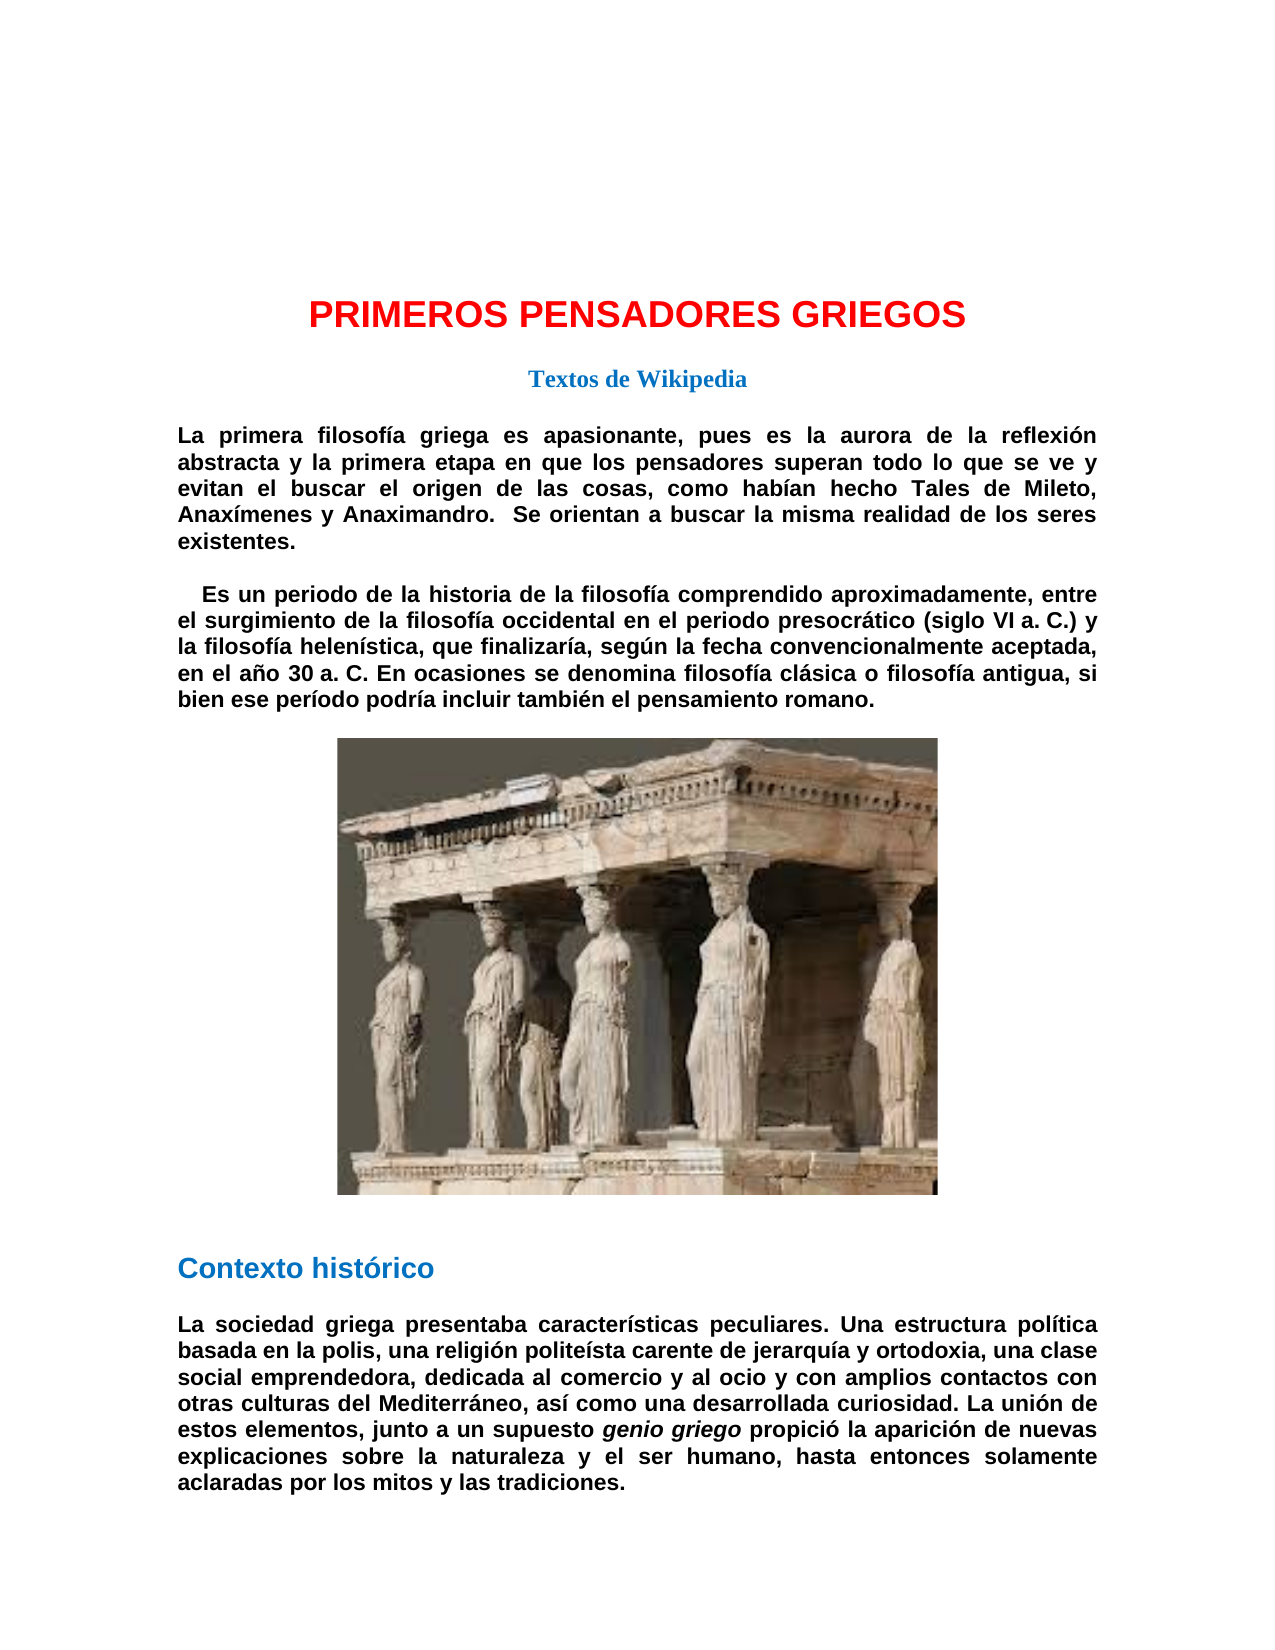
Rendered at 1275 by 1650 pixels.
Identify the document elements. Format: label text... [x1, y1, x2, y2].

text La primera filosofía griega es apasionante, pues es la aurora de la reflexión abstracta y la primera etapa en que los pensadores superan todo lo que se ve y evitan el buscar el origen de las cosas, como habían hecho Tales de Mileto, Anaxímenes y Anaximandro. Se orientan a buscar la misma realidad de los seres existentes. [177, 422, 1098, 554]
text Textos de Wikipedia [177, 364, 1098, 393]
picture [337, 738, 938, 1195]
text PRIMEROS PENSADORES GRIEGOS [177, 292, 1098, 335]
text Es un periodo de la historia de la filosofía comprendido aproximadamente, entre el surgimiento de la filosofía occidental en el periodo presocrático (siglo VI a. C.) y la filosofía helenística, que finalizaría, según la fecha convencionalmente aceptada, en el año 30 a. C. En ocasiones se denomina filosofía clásica o filosofía antigua, si bien ese período podría incluir también el pensamiento romano. [177, 581, 1098, 712]
text Contexto histórico [177, 1251, 1098, 1284]
text La sociedad griega presentaba características peculiares. Una estructura política basada en la polis, una religión politeísta carente de jerarquía y ortodoxia, una clase social emprendedora, dedicada al comercio y al ocio y con amplios contactos con otras culturas del Mediterráneo, así como una desarrollada curiosidad. La unión de estos elementos, junto a un supuesto genio griego propició la aparición de nuevas explicaciones sobre la naturaleza y el ser humano, hasta entonces solamente aclaradas por los mitos y las tradiciones. [177, 1311, 1098, 1495]
